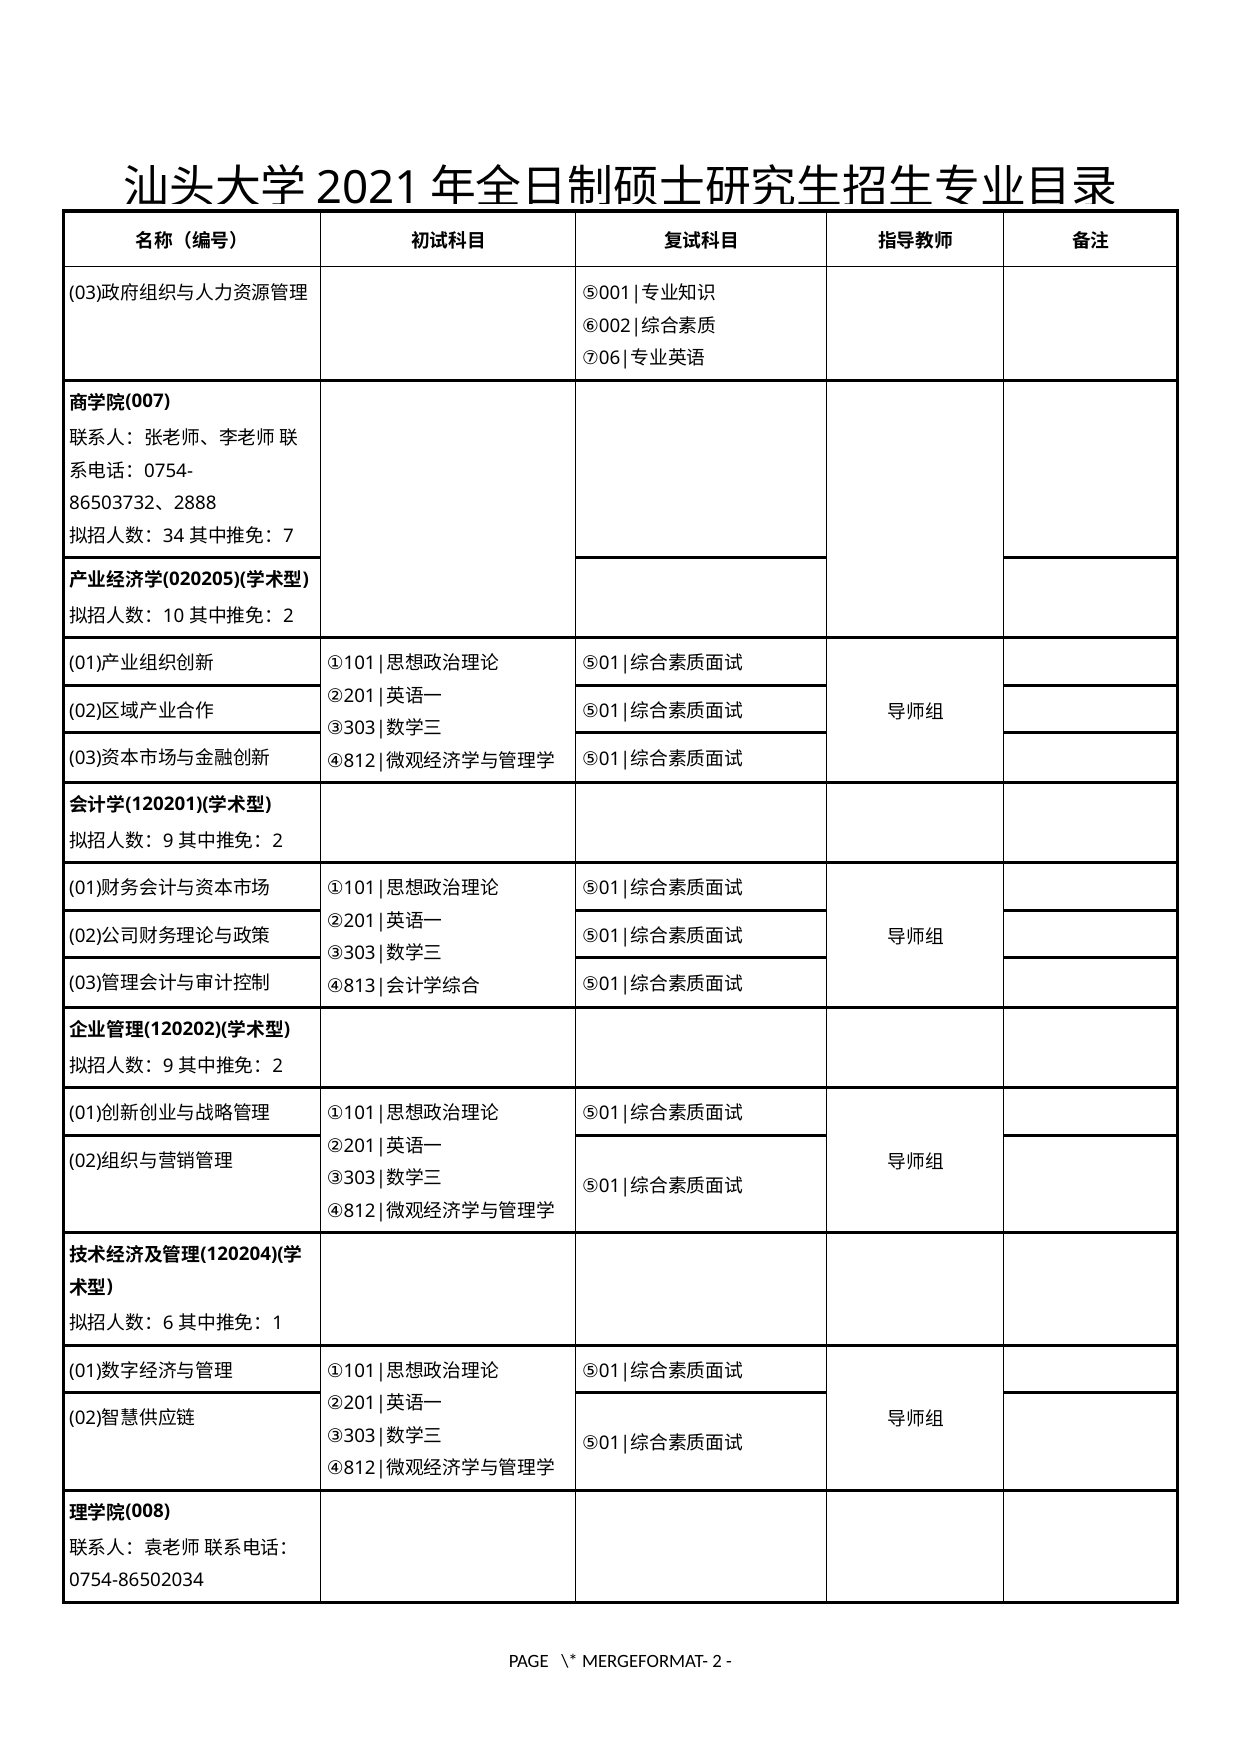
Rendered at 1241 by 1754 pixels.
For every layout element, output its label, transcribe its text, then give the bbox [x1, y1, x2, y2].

table_cell ⑤01|综合素质面试 [576, 687, 826, 731]
table_cell [576, 1492, 826, 1601]
table_cell [1004, 1394, 1176, 1488]
table_cell ①101|思想政治理论 ②201|英语一 ③303|数学三 ④813|会计学综合 [321, 864, 575, 1006]
table_cell [1004, 267, 1176, 378]
table_cell (01)创新创业与战略管理 [65, 1089, 320, 1133]
table_cell [576, 559, 826, 636]
table_cell ⑤01|综合素质面试 [576, 1347, 826, 1391]
table_cell [1004, 1009, 1176, 1086]
table_cell (03)管理会计与审计控制 [65, 959, 320, 1006]
table_cell [321, 1492, 575, 1601]
table_cell (02)公司财务理论与政策 [65, 912, 320, 956]
table_cell 备注 [1004, 213, 1176, 266]
table_cell (02)区域产业合作 [65, 687, 320, 731]
table_cell [1004, 864, 1176, 908]
table_cell (02)智慧供应链 [65, 1394, 320, 1488]
table_cell [321, 382, 575, 636]
table_cell 初试科目 [321, 213, 575, 266]
table_cell [576, 784, 826, 861]
table_cell ⑤01|综合素质面试 [576, 639, 826, 683]
table_cell (01)数字经济与管理 [65, 1347, 320, 1391]
table_cell 导师组 [827, 1347, 1003, 1488]
table_cell [576, 1009, 826, 1086]
table_cell 导师组 [827, 864, 1003, 1006]
table_cell [1004, 912, 1176, 956]
table_cell [1004, 1234, 1176, 1343]
table_cell 企业管理(120202)(学术型) 拟招人数：9 其中推免：2 [65, 1009, 320, 1086]
table_cell [1004, 687, 1176, 731]
table_cell [1004, 734, 1176, 781]
table_cell ⑤01|综合素质面试 [576, 959, 826, 1006]
table_cell [321, 1009, 575, 1086]
table_cell [1004, 382, 1176, 556]
table_cell [1004, 1137, 1176, 1231]
table_cell [576, 1234, 826, 1343]
table_cell 导师组 [827, 639, 1003, 781]
table_cell (01)财务会计与资本市场 [65, 864, 320, 908]
table_cell [1004, 784, 1176, 861]
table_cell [65, 1492, 320, 1601]
table_cell ⑤01|综合素质面试 [576, 1089, 826, 1133]
table_cell [321, 784, 575, 861]
table_cell 指导教师 [827, 213, 1003, 266]
table_cell [1004, 1089, 1176, 1133]
table_cell ①101|思想政治理论 ②201|英语一 ③303|数学三 ④812|微观经济学与管理学 [321, 1347, 575, 1488]
table_cell [1004, 639, 1176, 683]
table_cell [1004, 1492, 1176, 1601]
table_cell 复试科目 [576, 213, 826, 266]
table_cell (02)组织与营销管理 [65, 1137, 320, 1231]
table_cell [1004, 1347, 1176, 1391]
table_cell 名称（编号） [65, 213, 320, 266]
table_cell ⑤01|综合素质面试 [576, 734, 826, 781]
table_cell [1004, 959, 1176, 1006]
table_cell 技术经济及管理(120204)(学术型) 拟招人数：6 其中推免：1 [65, 1234, 320, 1343]
table_cell (03)政府组织与人力资源管理 [65, 267, 320, 378]
table_cell [321, 1234, 575, 1343]
table_cell [827, 1234, 1003, 1343]
table_cell 产业经济学(020205)(学术型) 拟招人数：10 其中推免：2 [65, 559, 320, 636]
table_header 汕头大学2021年全日制硕士研究生招生专业目录 [63, 130, 1177, 209]
table_cell ①101|思想政治理论 ②201|英语一 ③303|数学三 ④812|微观经济学与管理学 [321, 639, 575, 781]
table_cell ⑤001|专业知识 ⑥002|综合素质 ⑦06|专业英语 [576, 267, 826, 378]
table_cell ①101|思想政治理论 ②201|英语一 ③303|数学三 ④812|微观经济学与管理学 [321, 1089, 575, 1231]
table_cell [1004, 559, 1176, 636]
table_cell [827, 1492, 1003, 1601]
table_cell 导师组 [827, 1089, 1003, 1231]
table_cell [827, 382, 1003, 636]
table_cell (03)资本市场与金融创新 [65, 734, 320, 781]
table_cell ⑤01|综合素质面试 [576, 1137, 826, 1231]
table_cell [576, 382, 826, 556]
table_cell 会计学(120201)(学术型) 拟招人数：9 其中推免：2 [65, 784, 320, 861]
table_cell (01)产业组织创新 [65, 639, 320, 683]
table_cell ⑤01|综合素质面试 [576, 912, 826, 956]
table_cell 商学院(007) 联系人：张老师、李老师 联系电话：0754-86503732、2888 拟招人数：34 其中推免：7 [65, 382, 320, 556]
table_cell ⑤01|综合素质面试 [576, 864, 826, 908]
table_cell [827, 784, 1003, 861]
table_cell [827, 1009, 1003, 1086]
table_cell ⑤01|综合素质面试 [576, 1394, 826, 1488]
